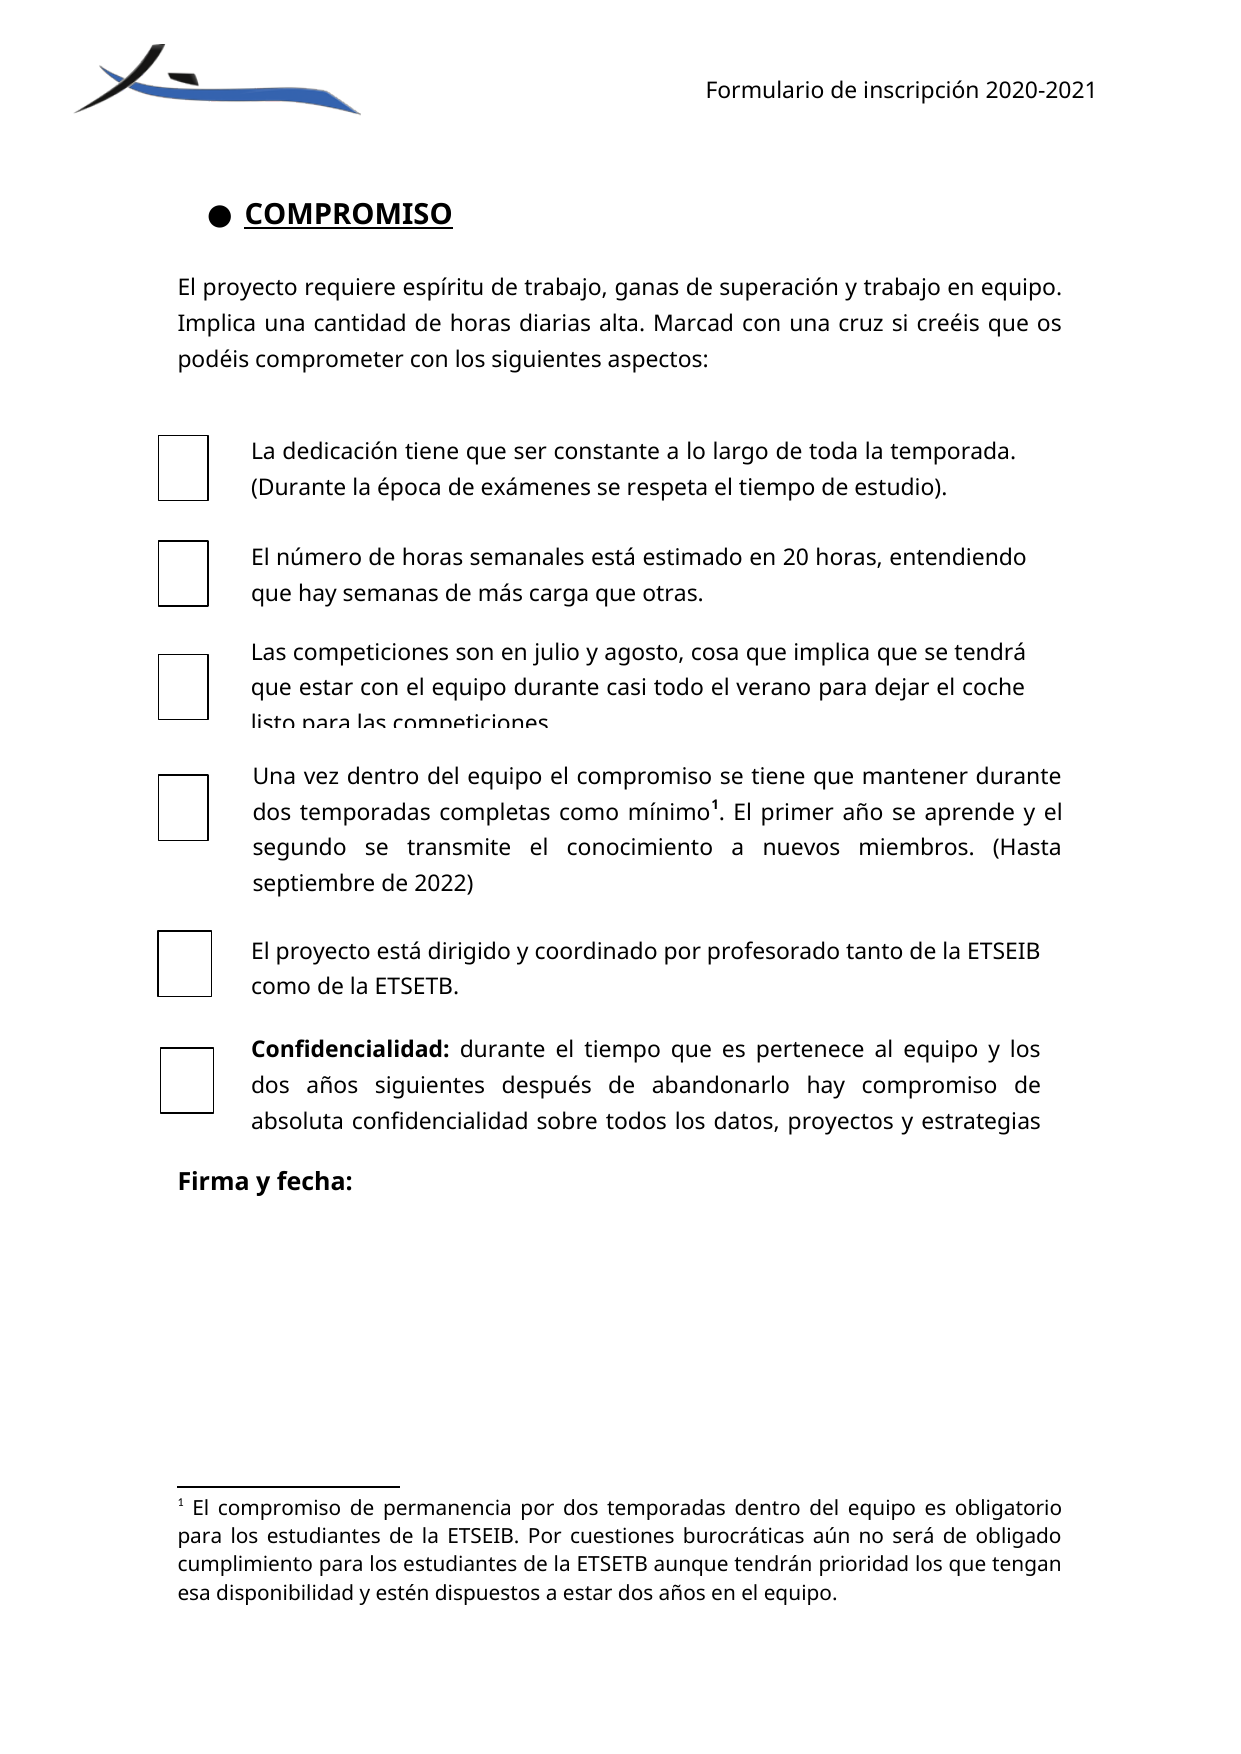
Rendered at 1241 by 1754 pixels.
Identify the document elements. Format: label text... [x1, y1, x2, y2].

picture [73, 44, 361, 126]
text Una vez dentro del equipo el compromiso se tiene que mantener durante dos temporadas completas como mínimo. El primer año se aprende y el segundo se transmite el conocimiento a nuevos miembros. (Hasta septiembre de 2022) [252, 760, 1063, 898]
text El proyecto requiere espíritu de trabajo, ganas de superación y trabajo en equipo. Implica una cantidad de horas diarias alta. Marcad con una cruz si creéis que os podéis comprometer con los siguientes aspectos: [177, 271, 1063, 374]
text Firma y fecha: [177, 1163, 1063, 1197]
list COMPROMISO [207, 182, 1063, 241]
